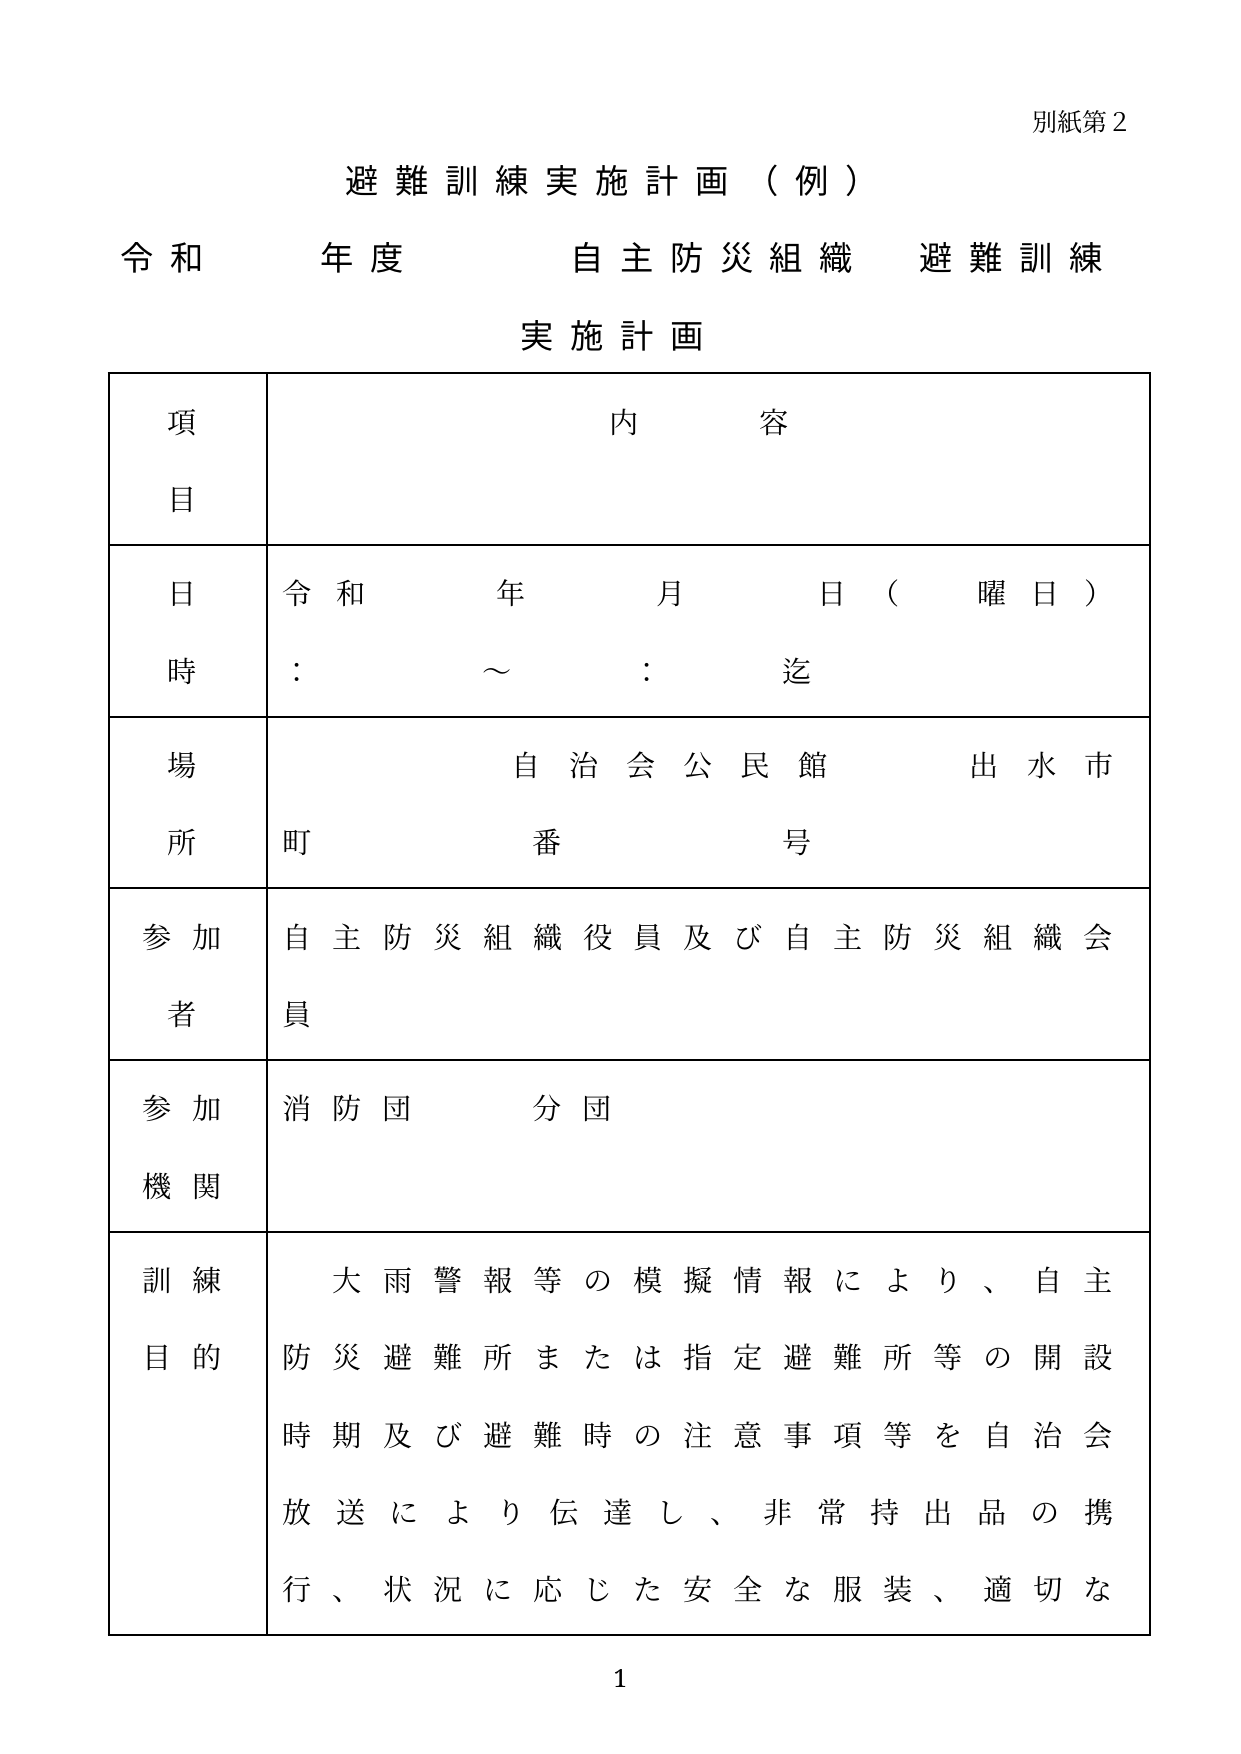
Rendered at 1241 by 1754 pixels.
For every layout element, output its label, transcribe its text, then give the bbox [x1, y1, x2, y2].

table_cell 日 時 [110, 546, 266, 716]
table_cell 自主防災組織役員及び自主防災組織会員 [268, 889, 1149, 1059]
text 避難訓練実施計画（例） [108, 140, 1133, 218]
text 別紙第２ [108, 102, 1133, 140]
table_header 項 目 [110, 374, 266, 544]
text 令和 年度 自主防災組織 避難訓練実施計画 [108, 218, 1133, 372]
table_cell 訓練目的 [110, 1233, 266, 1634]
table_cell 場 所 [110, 718, 266, 887]
table_cell 参加者 [110, 889, 266, 1059]
table_cell 消防団 分団 [268, 1061, 1149, 1231]
table_cell 自治会公民館 出水市 町 番 号 [268, 718, 1149, 887]
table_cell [268, 1233, 1149, 1634]
table_header 内 容 [268, 374, 1149, 544]
table_cell 令和 年 月 日（ 曜日） ： ～ ： 迄 [268, 546, 1149, 716]
table_cell 参加機関 [110, 1061, 266, 1231]
